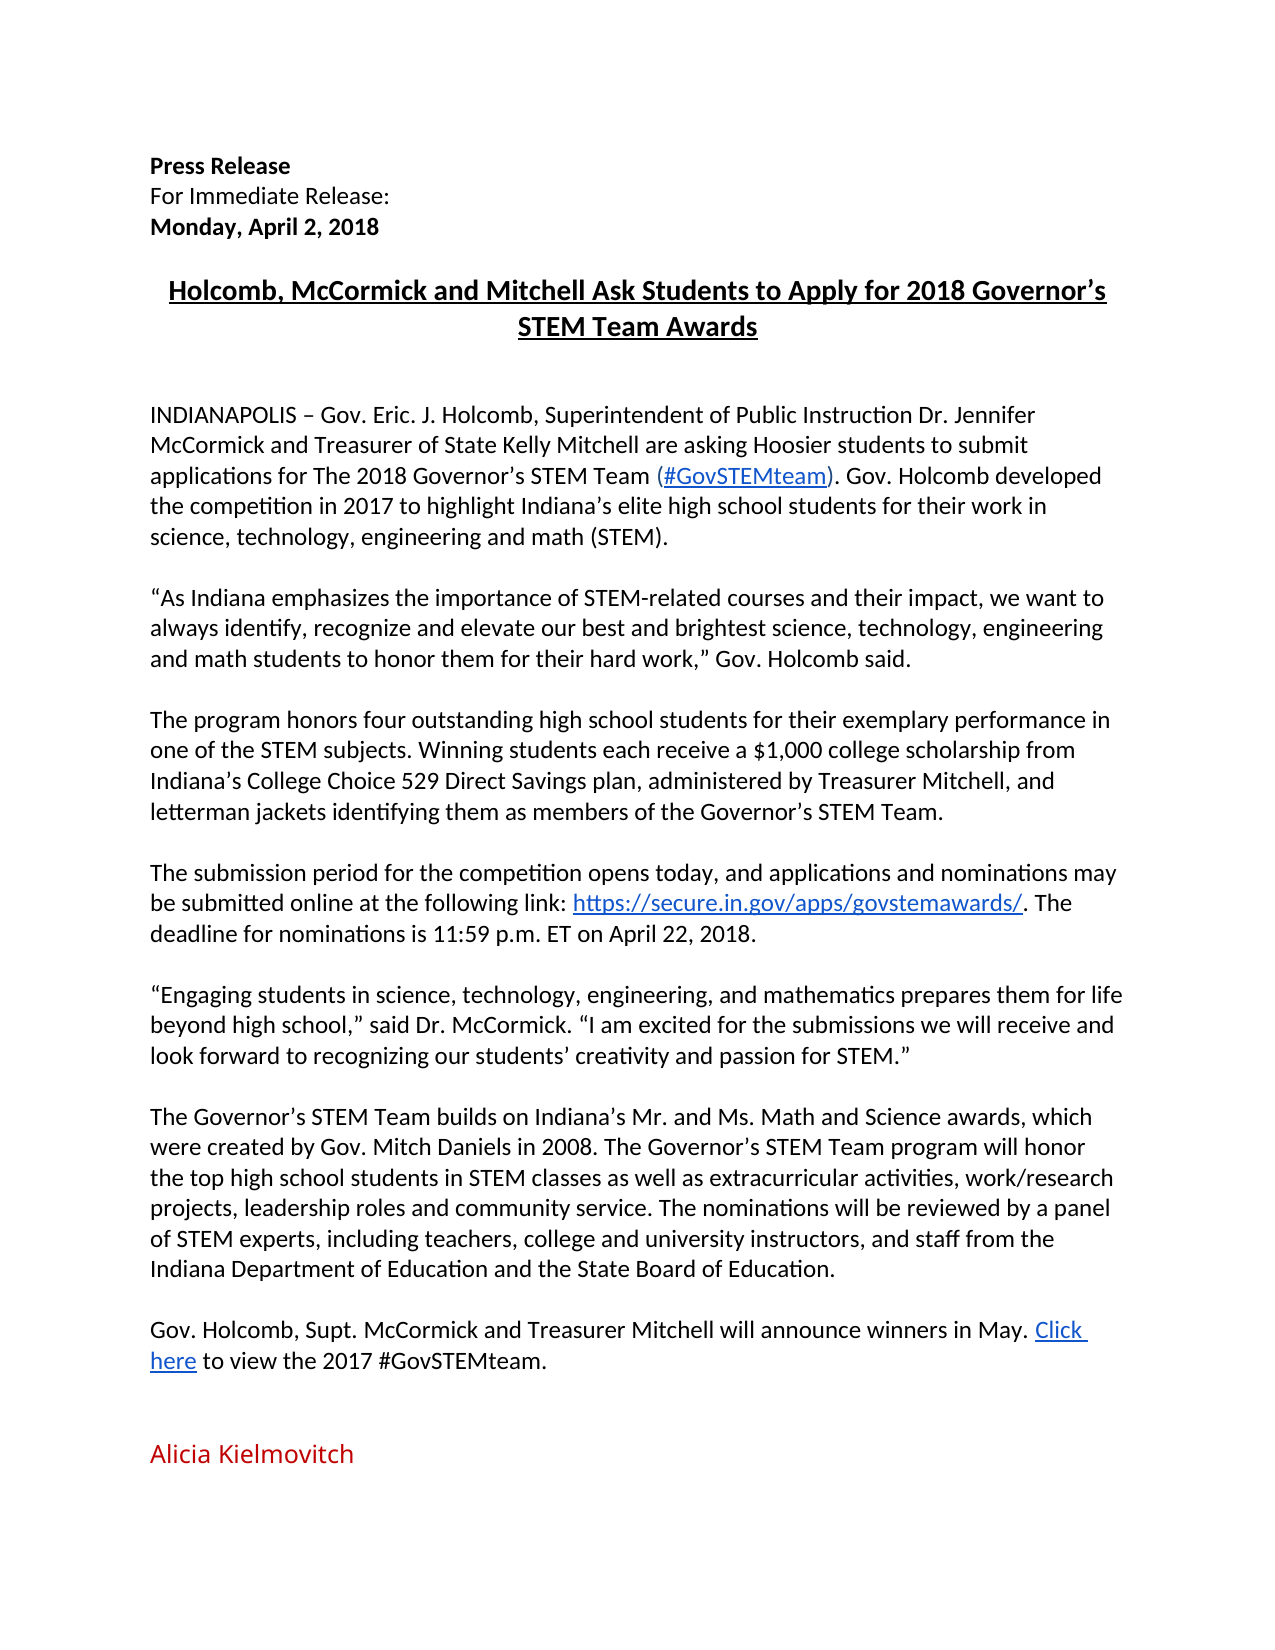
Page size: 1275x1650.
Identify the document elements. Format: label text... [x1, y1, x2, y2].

text Gov. Holcomb, Supt. McCormick and Treasurer Mitchell will announce winners in May. Click here to view the 2017 #GovSTEMteam. [150, 1314, 1125, 1376]
text Holcomb, McCormick and Mitchell Ask Students to Apply for 2018 Governor’s STEM Team Awards [150, 272, 1125, 343]
text “Engaging students in science, technology, engineering, and mathematics prepares them for life beyond high school,” said Dr. McCormick. “I am excited for the submissions we will receive and look forward to recognizing our students’ creativity and passion for STEM.” [150, 979, 1125, 1070]
text For Immediate Release: [150, 181, 1125, 211]
text Press Release [150, 150, 1125, 181]
text Monday, April 2, 2018 [150, 211, 1125, 242]
text “As Indiana emphasizes the importance of STEM-related courses and their impact, we want to always identify, recognize and elevate our best and brightest science, technology, engineering and math students to honor them for their hard work,” Gov. Holcomb said. [150, 582, 1125, 673]
text Alicia Kielmovitch [150, 1437, 1125, 1471]
text The submission period for the competition opens today, and applications and nominations may be submitted online at the following link: https://secure.in.gov/apps/govstemawards/. The deadline for nominations is 11:59 p.m. ET on April 22, 2018. [150, 857, 1125, 948]
text The Governor’s STEM Team builds on Indiana’s Mr. and Ms. Math and Science awards, which were created by Gov. Mitch Daniels in 2008. The Governor’s STEM Team program will honor the top high school students in STEM classes as well as extracurricular activities, work/research projects, leadership roles and community service. The nominations will be reviewed by a panel of STEM experts, including teachers, college and university instructors, and staff from the Indiana Department of Education and the State Board of Education. [150, 1101, 1125, 1284]
text The program honors four outstanding high school students for their exemplary performance in one of the STEM subjects. Winning students each receive a $1,000 college scholarship from Indiana’s College Choice 529 Direct Savings plan, administered by Treasurer Mitchell, and letterman jackets identifying them as members of the Governor’s STEM Team. [150, 704, 1125, 826]
text INDIANAPOLIS – Gov. Eric. J. Holcomb, Superintendent of Public Instruction Dr. Jennifer McCormick and Treasurer of State Kelly Mitchell are asking Hoosier students to submit applications for The 2018 Governor’s STEM Team (#GovSTEMteam). Gov. Holcomb developed the competition in 2017 to highlight Indiana’s elite high school students for their work in science, technology, engineering and math (STEM). [150, 399, 1125, 551]
